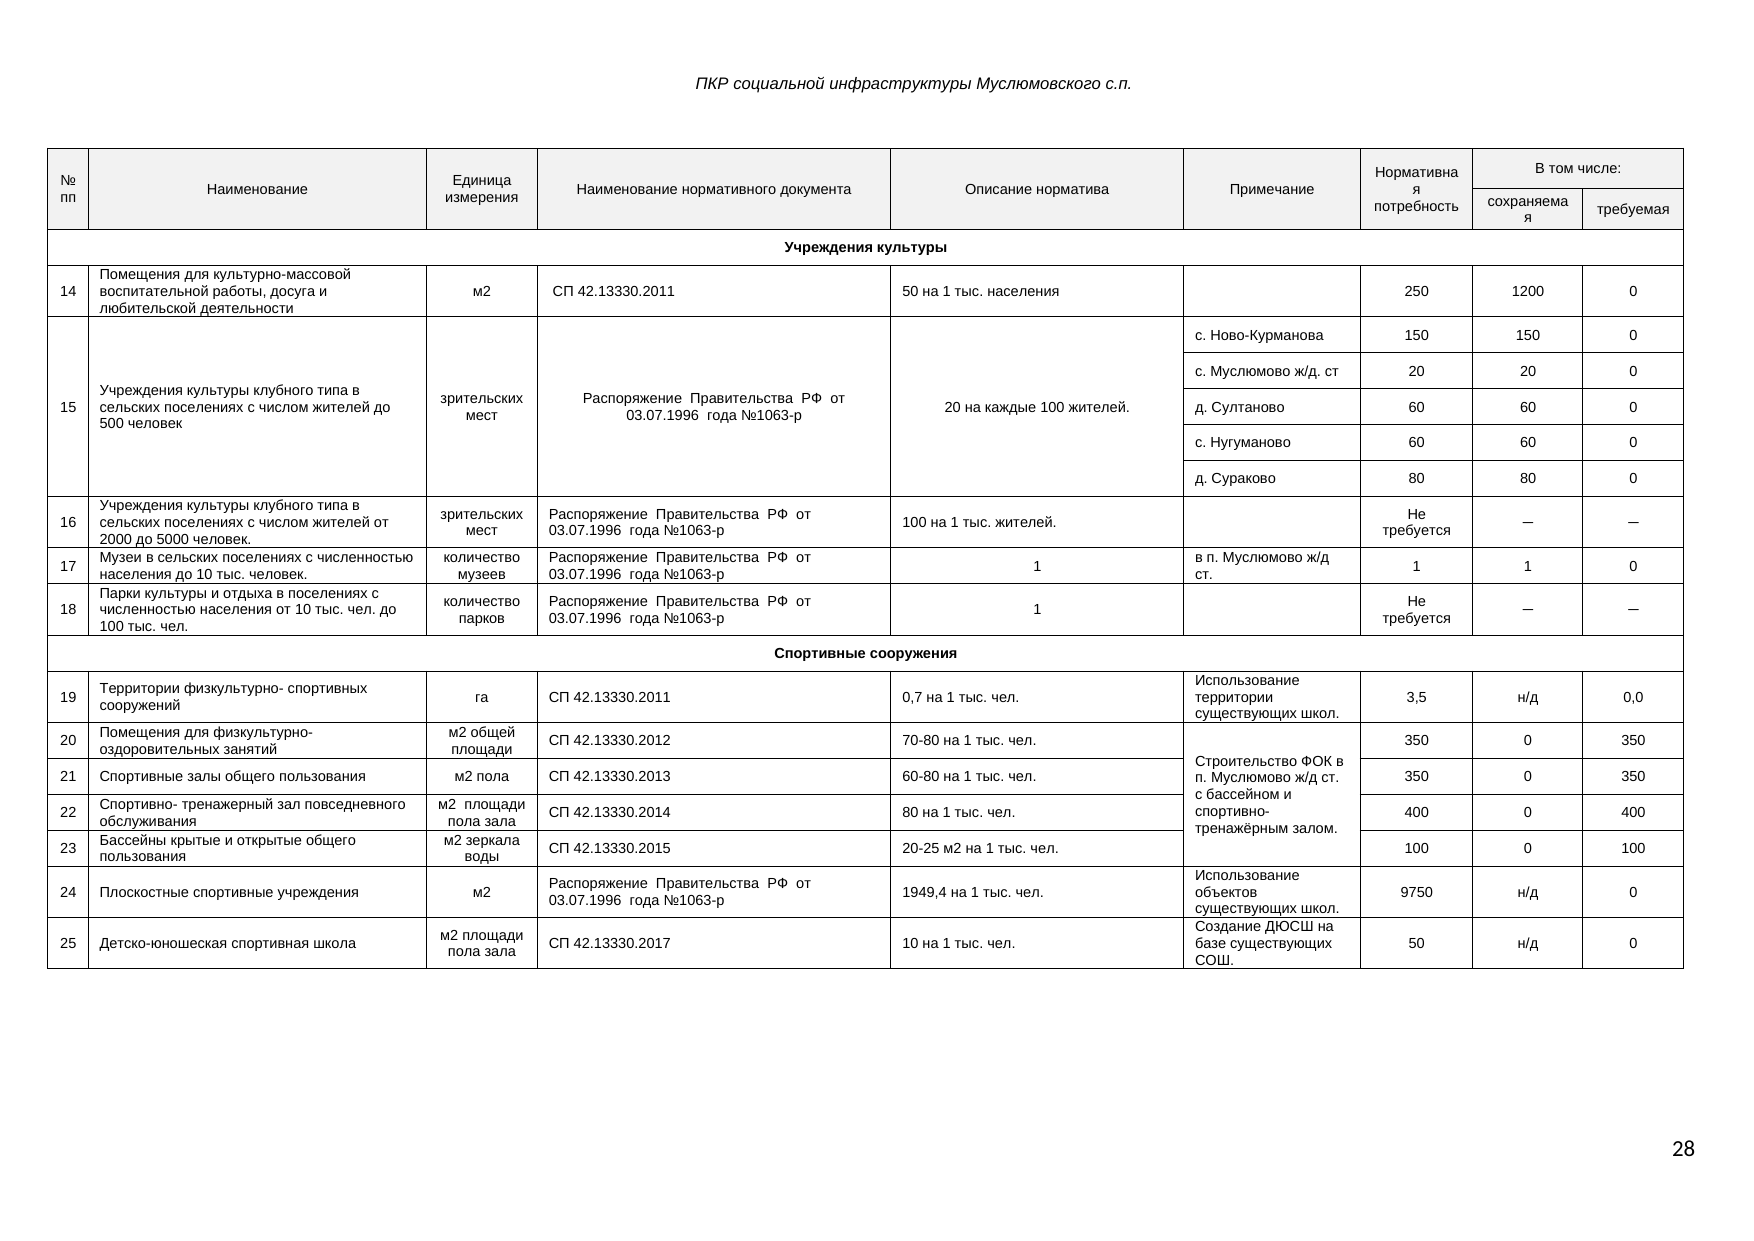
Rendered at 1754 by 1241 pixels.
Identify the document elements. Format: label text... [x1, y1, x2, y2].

table_cell СП 42.13330.2013 [538, 759, 890, 794]
table_header Описание норматива [891, 149, 1183, 229]
table_cell СП 42.13330.2011 [538, 672, 890, 722]
table_cell 60 [1473, 389, 1582, 424]
table_cell 20 [1361, 353, 1472, 388]
table_cell 0 [1583, 425, 1683, 460]
table_cell 100 на 1 тыс. жителей. [891, 497, 1183, 547]
table_cell м2 площади пола зала [427, 795, 537, 830]
table_cell 400 [1583, 795, 1683, 830]
table_cell 80 [1361, 461, 1472, 496]
table_cell Не требуется [1361, 584, 1472, 634]
table_cell 1200 [1473, 266, 1582, 316]
table_cell требуемая [1583, 189, 1683, 229]
table_cell 3,5 [1361, 672, 1472, 722]
table_cell 0 [1473, 759, 1582, 794]
table_cell 16 [48, 497, 88, 547]
table_cell м2 зеркала воды [427, 831, 537, 866]
table_cell 80 на 1 тыс. чел. [891, 795, 1183, 830]
table_cell Распоряжение Правительства РФ от 03.07.1996 года №1063-р [538, 867, 890, 917]
table_cell ─ [1473, 584, 1582, 634]
table_cell количество музеев [427, 548, 537, 583]
table_cell Распоряжение Правительства РФ от 03.07.1996 года №1063-р [538, 317, 890, 496]
table_cell СП 42.13330.2017 [538, 918, 890, 968]
table_cell 1 [891, 548, 1183, 583]
table_cell зрительских мест [427, 317, 537, 496]
table_header Примечание [1184, 149, 1360, 229]
table_cell Спортивные сооружения [48, 636, 1683, 671]
table_cell 0 [1583, 867, 1683, 917]
table_cell зрительских мест [427, 497, 537, 547]
table_header Наименование [89, 149, 426, 229]
table_cell 20 [1473, 353, 1582, 388]
table_cell 0,0 [1583, 672, 1683, 722]
table_cell Не требуется [1361, 497, 1472, 547]
table_cell 0 [1583, 461, 1683, 496]
table_cell 60 [1361, 389, 1472, 424]
table_header В том числе: [1473, 149, 1683, 188]
table_cell Распоряжение Правительства РФ от 03.07.1996 года №1063-р [538, 548, 890, 583]
table_cell Территории физкультурно- спортивных сооружений [89, 672, 426, 722]
table_header Наименование нормативного документа [538, 149, 890, 229]
table_cell 100 [1361, 831, 1472, 866]
table_cell 1949,4 на 1 тыс. чел. [891, 867, 1183, 917]
table_cell [1184, 497, 1360, 547]
table_cell 60-80 на 1 тыс. чел. [891, 759, 1183, 794]
table_cell 0 [1583, 353, 1683, 388]
table_cell 0 [1583, 548, 1683, 583]
table_cell 20 [48, 723, 88, 758]
table_cell 0 [1583, 389, 1683, 424]
table_cell Детско-юношеская спортивная школа [89, 918, 426, 968]
table_cell 21 [48, 759, 88, 794]
table_cell 22 [48, 795, 88, 830]
table_cell м2 пола [427, 759, 537, 794]
table_cell 9750 [1361, 867, 1472, 917]
table_cell Учреждения культуры клубного типа в сельских поселениях с числом жителей до 500 человек [89, 317, 426, 496]
table_cell 250 [1361, 266, 1472, 316]
table_cell СП 42.13330.2015 [538, 831, 890, 866]
table_cell 0 [1583, 918, 1683, 968]
table_cell 70-80 на 1 тыс. чел. [891, 723, 1183, 758]
table_cell Учреждения культуры клубного типа в сельских поселениях с числом жителей от 2000 до 5000 человек. [89, 497, 426, 547]
table_cell 0 [1473, 723, 1582, 758]
table_cell Использование объектов существующих школ. [1184, 867, 1360, 917]
table_cell м2 [427, 867, 537, 917]
table_cell 80 [1473, 461, 1582, 496]
table_cell с. Муслюмово ж/д. ст [1184, 353, 1360, 388]
table_cell 0 [1473, 795, 1582, 830]
table_cell в п. Муслюмово ж/д ст. [1184, 548, 1360, 583]
table_cell 150 [1473, 317, 1582, 352]
table_cell м2 площади пола зала [427, 918, 537, 968]
table_cell 400 [1361, 795, 1472, 830]
table_cell 1 [891, 584, 1183, 634]
table_cell 20-25 м2 на 1 тыс. чел. [891, 831, 1183, 866]
table_cell 0 [1473, 831, 1582, 866]
table_cell 60 [1473, 425, 1582, 460]
table_cell 25 [48, 918, 88, 968]
table_cell ─ [1583, 584, 1683, 634]
table_cell 60 [1361, 425, 1472, 460]
table_header № пп [48, 149, 88, 229]
table_cell [1184, 584, 1360, 634]
table_cell 350 [1361, 723, 1472, 758]
table_cell н/д [1473, 918, 1582, 968]
table_cell с. Ново-Курманова [1184, 317, 1360, 352]
table_cell 350 [1583, 759, 1683, 794]
table_cell 50 [1361, 918, 1472, 968]
table_cell 100 [1583, 831, 1683, 866]
table_cell д. Султаново [1184, 389, 1360, 424]
table_cell 24 [48, 867, 88, 917]
table_cell н/д [1473, 672, 1582, 722]
table_cell 10 на 1 тыс. чел. [891, 918, 1183, 968]
table_cell 15 [48, 317, 88, 496]
table_cell 23 [48, 831, 88, 866]
table_cell Бассейны крытые и открытые общего пользования [89, 831, 426, 866]
table_cell д. Сураково [1184, 461, 1360, 496]
table_cell Музеи в сельских поселениях с численностью населения до 10 тыс. человек. [89, 548, 426, 583]
table_cell 350 [1361, 759, 1472, 794]
table_cell ─ [1473, 497, 1582, 547]
table_cell СП 42.13330.2014 [538, 795, 890, 830]
table_cell 0 [1583, 266, 1683, 316]
table_cell Помещения для физкультурно- оздоровительных занятий [89, 723, 426, 758]
table_cell м2 общей площади [427, 723, 537, 758]
table_cell Парки культуры и отдыха в поселениях с численностью населения от 10 тыс. чел. до 100 тыс. чел. [89, 584, 426, 634]
table_cell Плоскостные спортивные учреждения [89, 867, 426, 917]
table_cell 17 [48, 548, 88, 583]
table_cell 1 [1361, 548, 1472, 583]
table_cell 20 на каждые 100 жителей. [891, 317, 1183, 496]
table_cell 150 [1361, 317, 1472, 352]
table_cell 19 [48, 672, 88, 722]
table_cell 0 [1583, 317, 1683, 352]
table_cell ─ [1583, 497, 1683, 547]
table_cell 350 [1583, 723, 1683, 758]
table_cell Строительство ФОК в п. Муслюмово ж/д ст. с бассейном и спортивно-тренажёрным залом. [1184, 723, 1360, 866]
table_cell Спортивно- тренажерный зал повседневного обслуживания [89, 795, 426, 830]
table_cell 0,7 на 1 тыс. чел. [891, 672, 1183, 722]
table_cell СП 42.13330.2012 [538, 723, 890, 758]
table_cell [1184, 266, 1360, 316]
table_header Нормативная потребность [1361, 149, 1472, 229]
table_cell н/д [1473, 867, 1582, 917]
table_cell 50 на 1 тыс. населения [891, 266, 1183, 316]
table_cell сохраняемая [1473, 189, 1582, 229]
table_cell Помещения для культурно-массовой воспитательной работы, досуга и любительской деятельности [89, 266, 426, 316]
table_cell Распоряжение Правительства РФ от 03.07.1996 года №1063-р [538, 497, 890, 547]
table_cell 18 [48, 584, 88, 634]
table_header Единица измерения [427, 149, 537, 229]
table_cell 1 [1473, 548, 1582, 583]
table_cell га [427, 672, 537, 722]
table_cell Использование территории существующих школ. [1184, 672, 1360, 722]
table_cell м2 [427, 266, 537, 316]
table_cell Спортивные залы общего пользования [89, 759, 426, 794]
table_cell Учреждения культуры [48, 230, 1683, 265]
table_cell количество парков [427, 584, 537, 634]
table_cell с. Нугуманово [1184, 425, 1360, 460]
table_cell 14 [48, 266, 88, 316]
table_cell Распоряжение Правительства РФ от 03.07.1996 года №1063-р [538, 584, 890, 634]
table_cell СП 42.13330.2011 [538, 266, 890, 316]
table_cell Создание ДЮСШ на базе существующих СОШ. [1184, 918, 1360, 968]
